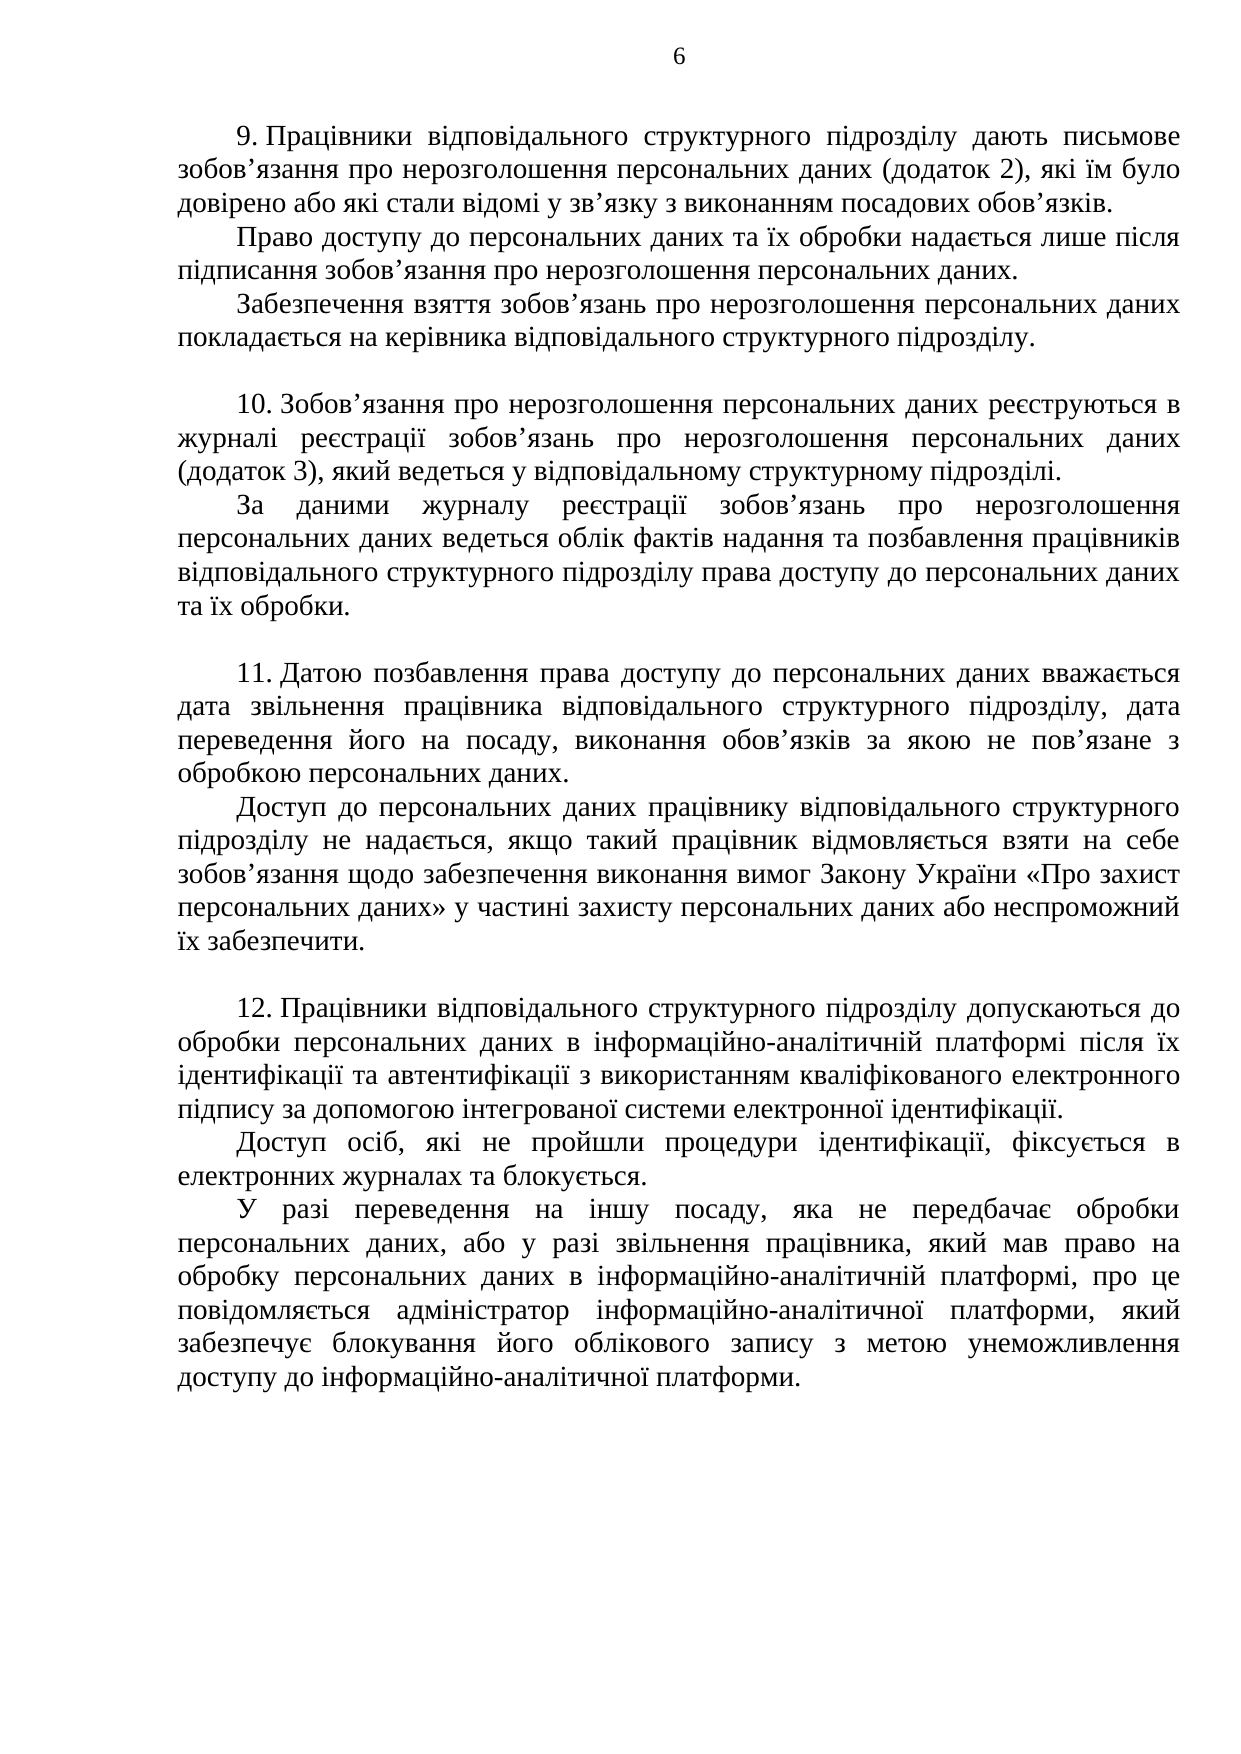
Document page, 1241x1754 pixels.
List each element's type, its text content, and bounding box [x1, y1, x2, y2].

text 9. Працівники відповідального структурного підрозділу дають письмове зобов’язання про нерозголошення персональних даних (додаток 2), які їм було довірено або які стали відомі у зв’язку з виконанням посадових обов’язків. [177, 118, 1181, 219]
text 11. Датою позбавлення права доступу до персональних даних вважається дата звільнення працівника відповідального структурного підрозділу, дата переведення його на посаду, виконання обов’язків за якою не пов’язане з обробкою персональних даних. [177, 655, 1181, 789]
text Забезпечення взяття зобов’язань про нерозголошення персональних даних покладається на керівника відповідального структурного підрозділу. [177, 286, 1181, 353]
text За даними журналу реєстрації зобов’язань про нерозголошення персональних даних ведеться облік фактів надання та позбавлення працівників відповідального структурного підрозділу права доступу до персональних даних та їх обробки. [177, 487, 1181, 621]
text У разі переведення на іншу посаду, яка не передбачає обробки персональних даних, або у разі звільнення працівника, який мав право на обробку персональних даних в інформаційно-аналітичній платформі, про це повідомляється адміністратор інформаційно-аналітичної платформи, який забезпечує блокування його облікового запису з метою унеможливлення доступу до інформаційно-аналітичної платформи. [177, 1191, 1181, 1393]
text 10. Зобов’язання про нерозголошення персональних даних реєструються в журналі реєстрації зобов’язань про нерозголошення персональних даних (додаток 3), який ведеться у відповідальному структурному підрозділі. [177, 386, 1181, 487]
text Право доступу до персональних даних та їх обробки надається лише після підписання зобов’язання про нерозголошення персональних даних. [177, 219, 1181, 286]
text Доступ до персональних даних працівнику відповідального структурного підрозділу не надається, якщо такий працівник відмовляється взяти на себе зобов’язання щодо забезпечення виконання вимог Закону України «Про захист персональних даних» у частині захисту персональних даних або неспроможний їх забезпечити. [177, 789, 1181, 957]
text 12. Працівники відповідального структурного підрозділу допускаються до обробки персональних даних в інформаційно-аналітичній платформі після їх ідентифікації та автентифікації з використанням кваліфікованого електронного підпису за допомогою інтегрованої системи електронної ідентифікації. [177, 990, 1181, 1124]
text Доступ осіб, які не пройшли процедури ідентифікації, фіксується в електронних журналах та блокується. [177, 1124, 1181, 1191]
